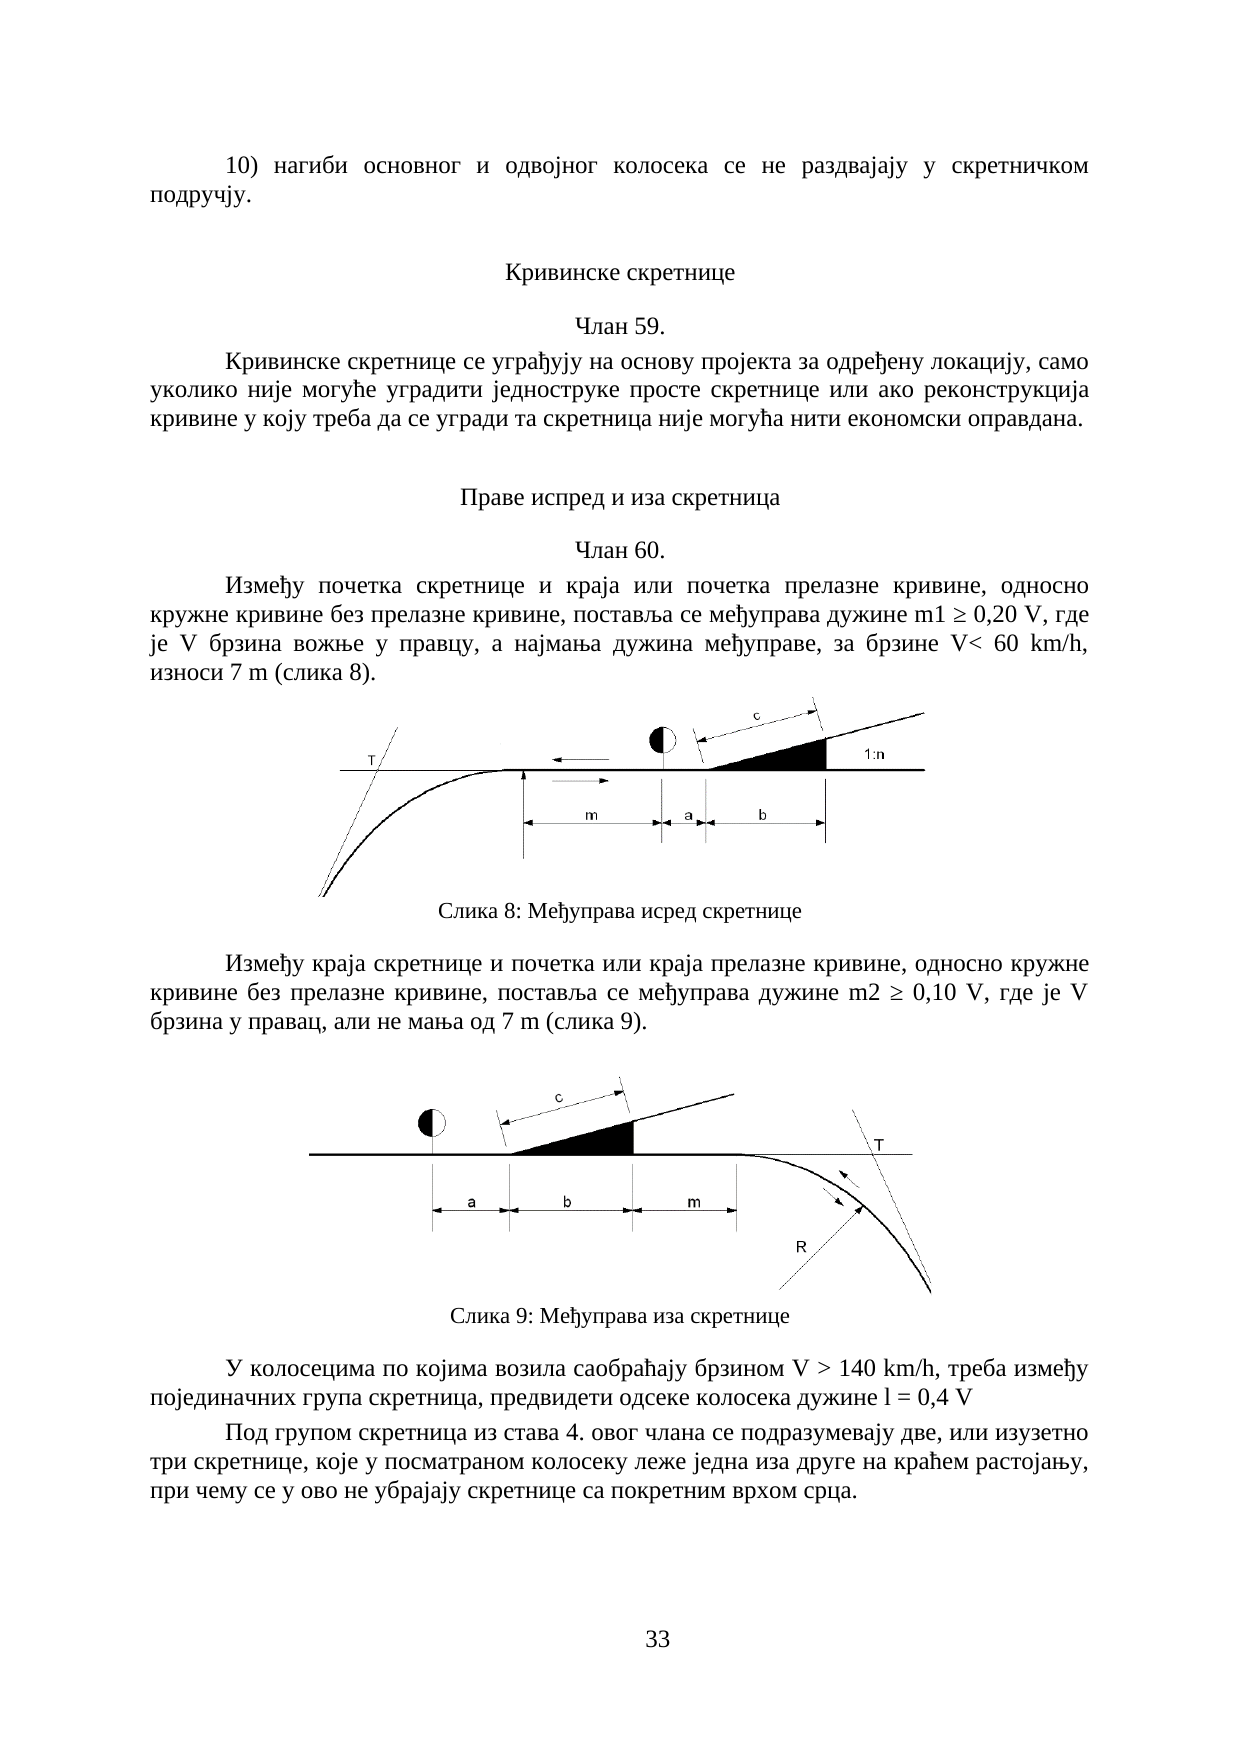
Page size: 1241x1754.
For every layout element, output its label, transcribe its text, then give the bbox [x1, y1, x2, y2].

text Праве испред и иза скретница [150, 482, 1090, 510]
text Кривинске скретнице [150, 257, 1090, 286]
text 10) нагиби основног и одвојног колосека се не раздвајају у скретничком подручју. [150, 150, 1090, 207]
text Између краја скретнице и почетка или краја прелазне кривине, односно кружне кривине без прелазне кривине, поставља се међуправа дужине m2 ≥ 0,10 V, где је V брзина у правац, али не мања од 7 m (слика 9). [150, 948, 1090, 1034]
picture [309, 1069, 932, 1303]
text Између почетка скретнице и краја или почетка прелазне кривине, односно кружне кривине без прелазне кривине, поставља се међуправа дужине m1 ≥ 0,20 V, гдe јe V брзина вожње у правцу, а најмања дужина међуправе, за брзине V< 60 km/h, износи 7 m (слика 8). [150, 570, 1090, 685]
text У колосецима по којима возила саобраћају брзином V > 140 km/h, треба између појединачних група скретница, предвидети одсеке колосека дужине l = 0,4 V [150, 1353, 1090, 1411]
picture [311, 685, 929, 897]
text Члан 60. [150, 535, 1090, 564]
text Слика 8: Међуправа исред скретнице [150, 897, 1090, 923]
text Слика 9: Међуправа иза скретнице [150, 1302, 1090, 1328]
text Кривинске скретнице се уграђују на основу пројекта за одређену локацију, само уколико није могуће уградити једноструке просте скретнице или ако реконструкција кривине у коју треба да се угради та скретница није могућа нити економски оправдана. [150, 346, 1090, 432]
text Под групом скретница из става 4. овог члана се подразумевају две, или изузетно три скретнице, које у посматраном колосеку леже једна иза друге на краћем растојању, при чему се у ово не убрајају скретнице са покретним врхом срца. [150, 1417, 1090, 1503]
text Члан 59. [150, 311, 1090, 339]
